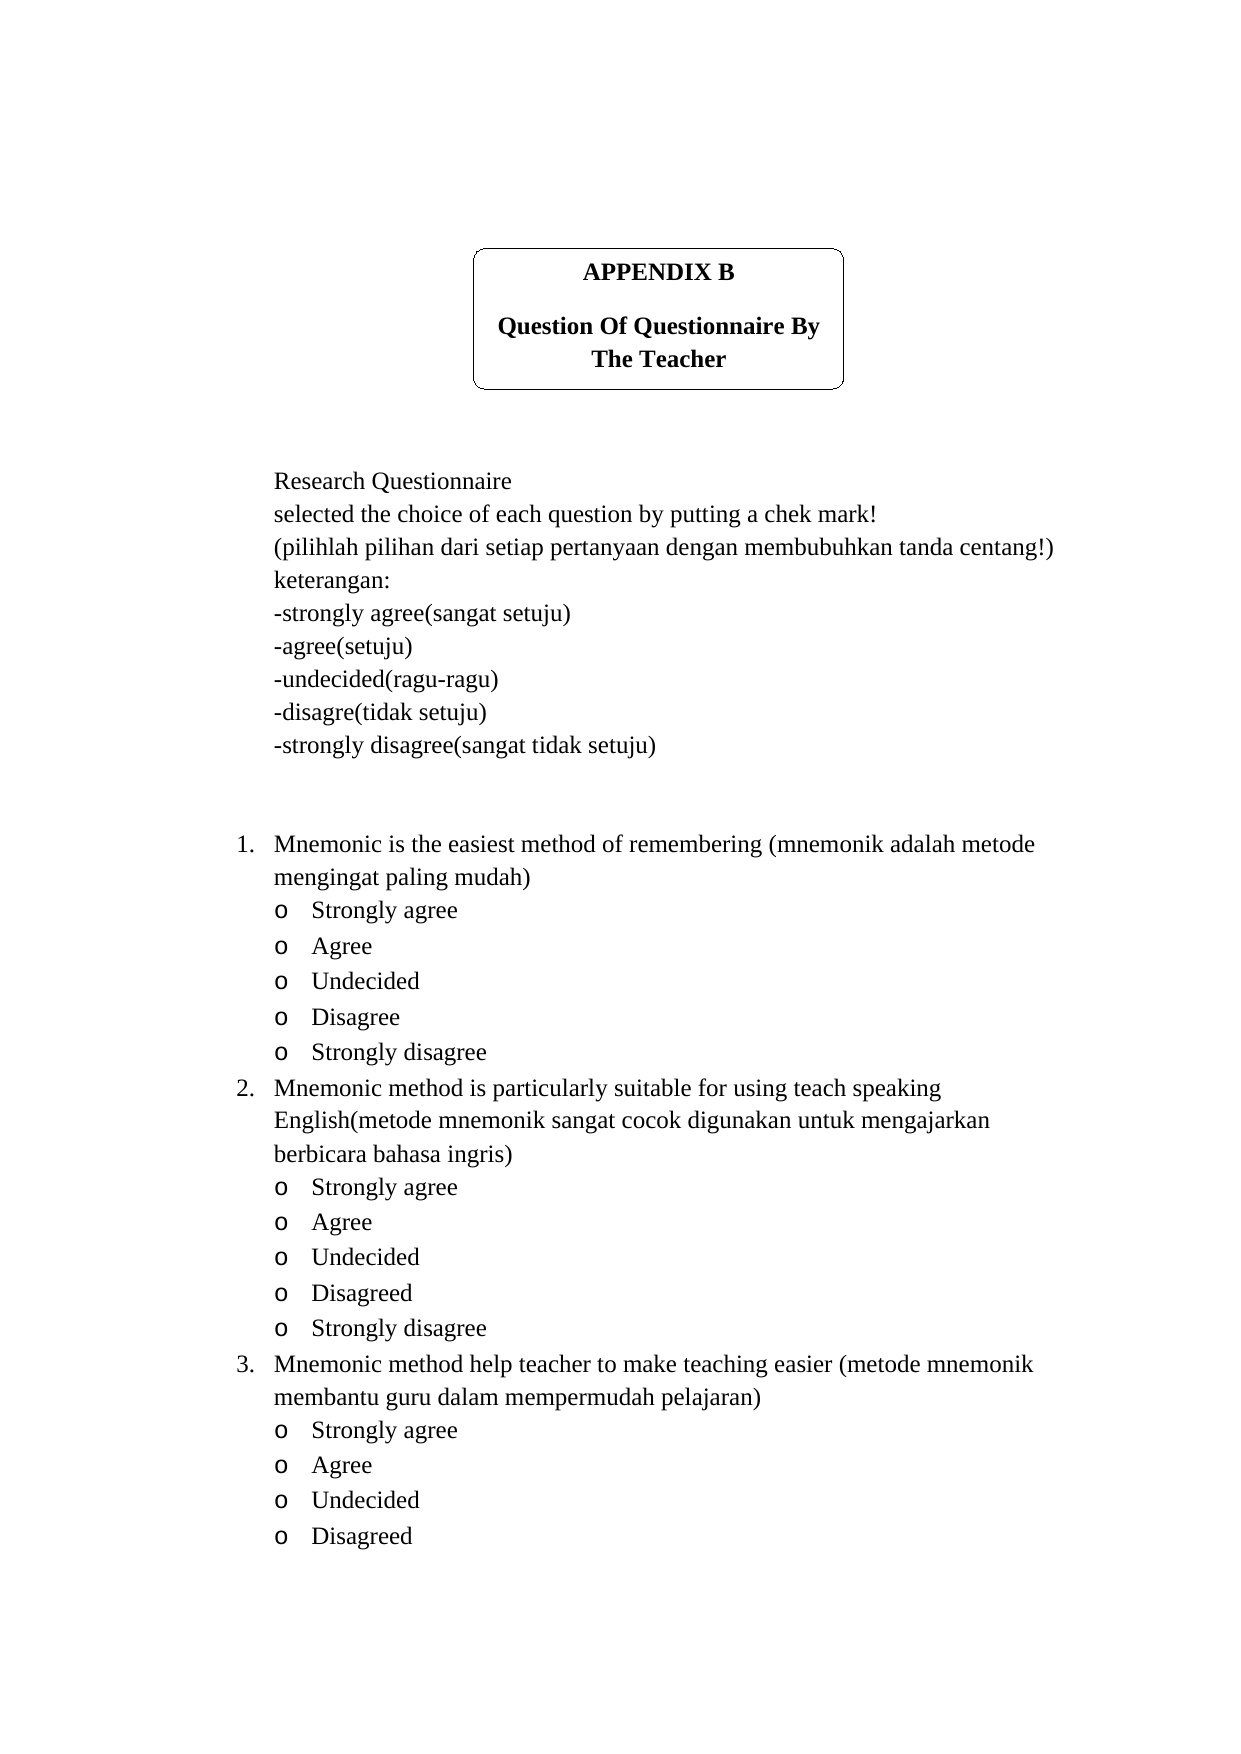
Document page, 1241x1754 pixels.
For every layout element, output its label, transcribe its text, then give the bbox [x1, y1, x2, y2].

list Disagree [274, 1002, 1063, 1033]
list Agree [274, 1207, 1063, 1238]
list Undecided [274, 966, 1063, 997]
list Agree [274, 931, 1063, 962]
list Disagreed [274, 1521, 1063, 1552]
list Undecided [274, 1486, 1063, 1516]
list Mnemonic method help teacher to make teaching easier (metode mnemonik membantu guru dalam mempermudah pelajaran) [236, 1349, 1063, 1411]
list Strongly agree [274, 1415, 1063, 1446]
list Agree [274, 1450, 1063, 1481]
list keterangan: [274, 565, 1063, 594]
list Undecided [274, 1242, 1063, 1273]
list -disagre(tidak setuju) [274, 697, 1063, 726]
list Strongly agree [274, 896, 1063, 926]
list Mnemonic is the easiest method of remembering (mnemonik adalah metode mengingat paling mudah) [236, 829, 1063, 891]
list Mnemonic method is particularly suitable for using teach speaking English(metode mnemonik sangat cocok digunakan untuk mengajarkan berbicara bahasa ingris) [236, 1073, 1063, 1167]
list -agree(setuju) [274, 631, 1063, 660]
list -undecided(ragu-ragu) [274, 664, 1063, 693]
list Strongly disagree [274, 1037, 1063, 1068]
list Strongly agree [274, 1172, 1063, 1202]
list Disagreed [274, 1278, 1063, 1309]
list Strongly disagree [274, 1313, 1063, 1344]
list Research Questionnaire [274, 466, 1063, 495]
list selected the choice of each question by putting a chek mark! [274, 499, 1063, 528]
list (pilihlah pilihan dari setiap pertanyaan dengan membubuhkan tanda centang!) [274, 532, 1063, 561]
list -strongly agree(sangat setuju) [274, 598, 1063, 627]
list -strongly disagree(sangat tidak setuju) [274, 730, 1063, 759]
